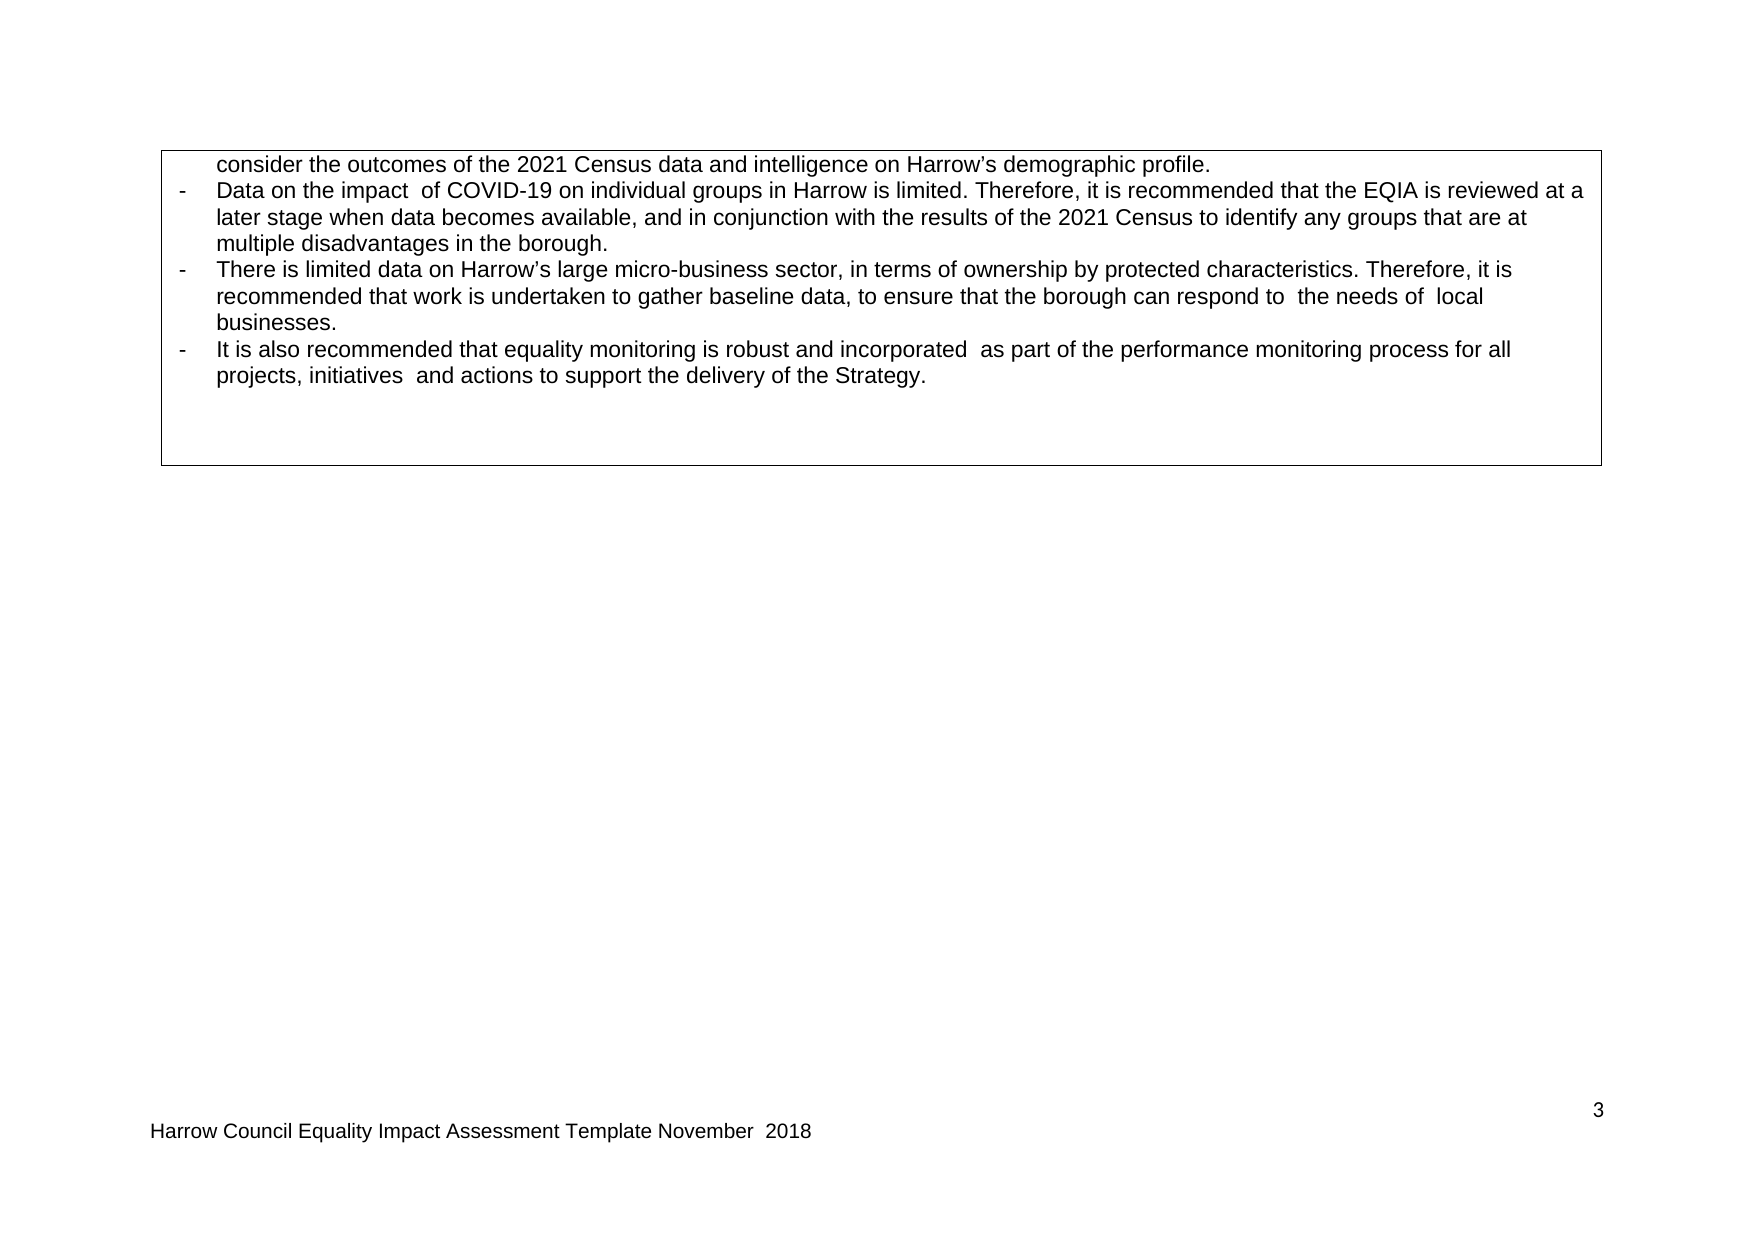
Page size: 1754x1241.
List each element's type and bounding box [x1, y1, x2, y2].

table_cell [162, 151, 1601, 465]
